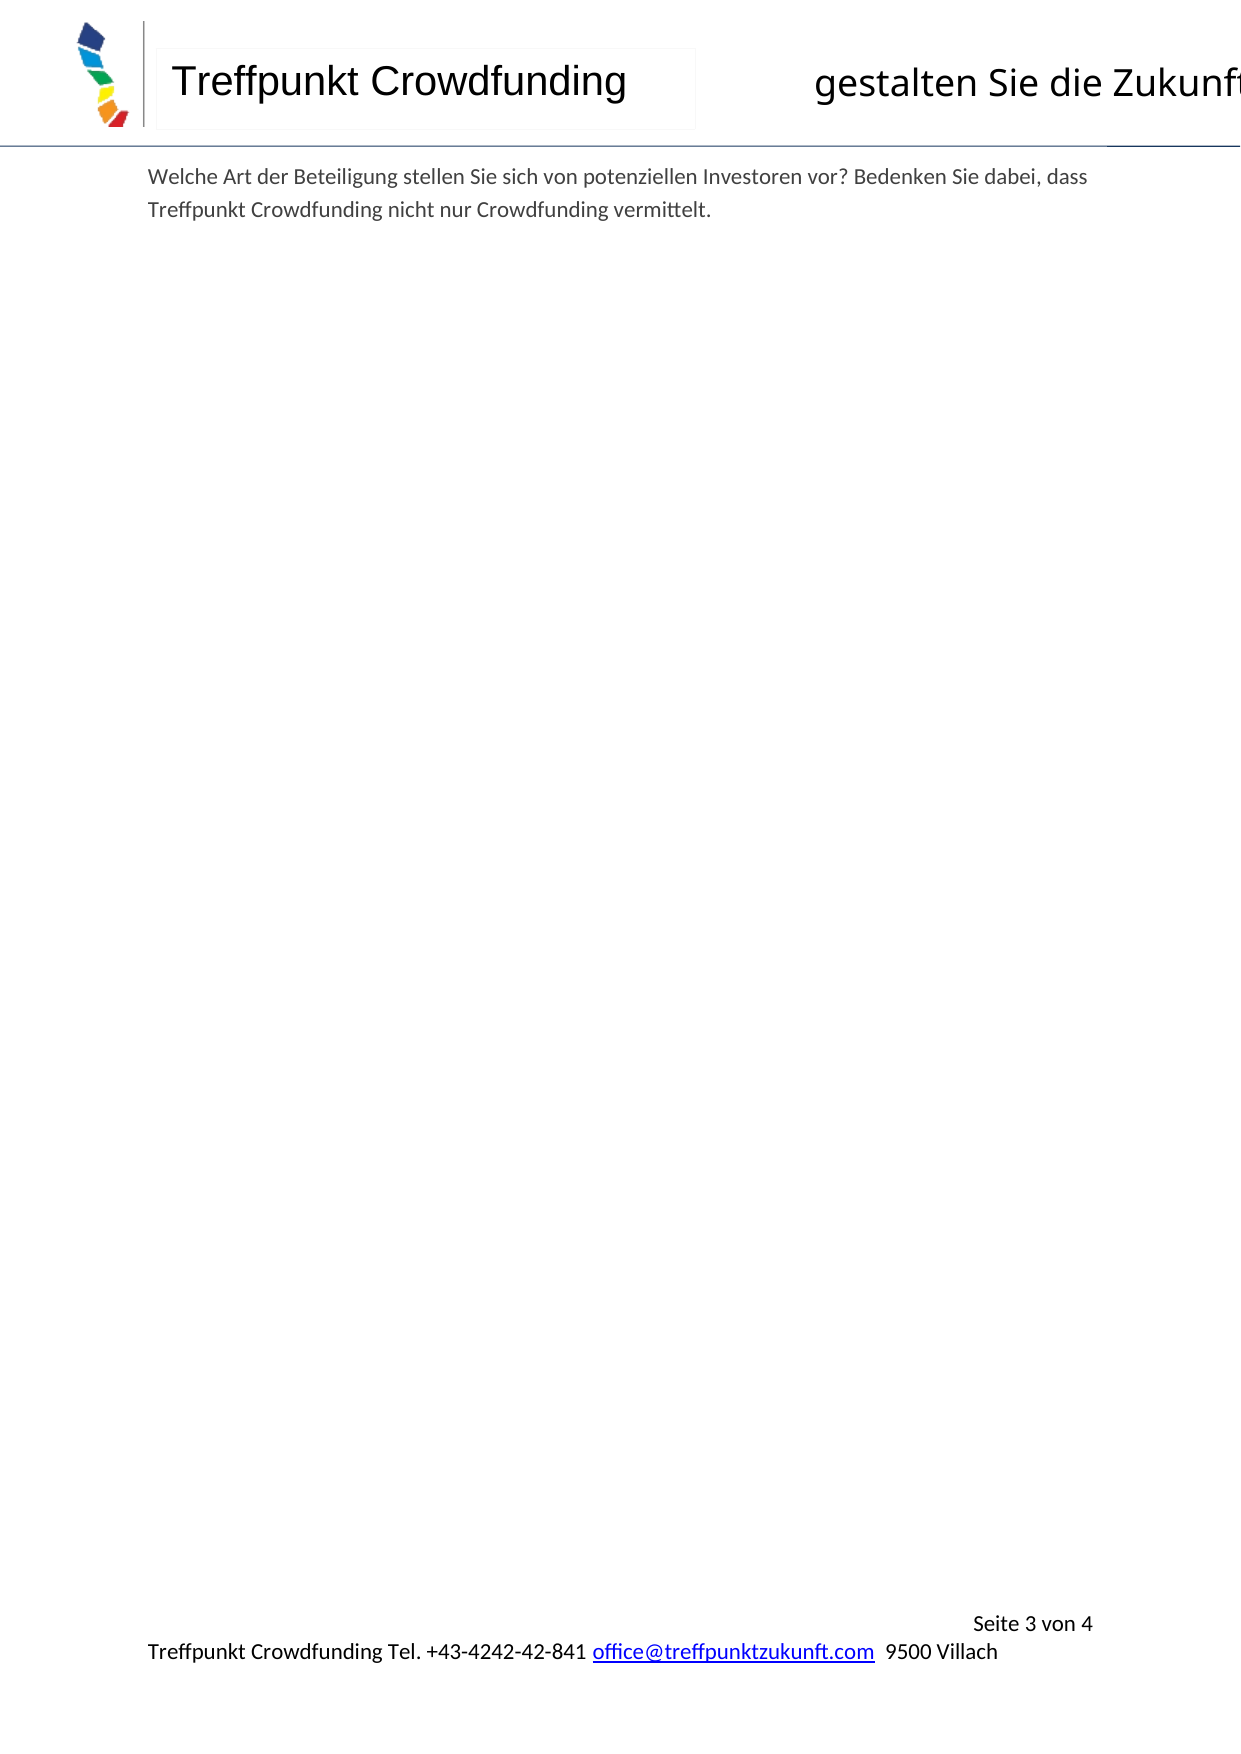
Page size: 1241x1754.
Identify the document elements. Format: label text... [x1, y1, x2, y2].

picture [57, 21, 163, 127]
text Welche Art der Beteiligung stellen Sie sich von potenziellen Investoren vor? Bedenken Sie dabei, dass Treffpunkt Crowdfunding nicht nur Crowdfunding vermittelt. [148, 162, 1093, 223]
